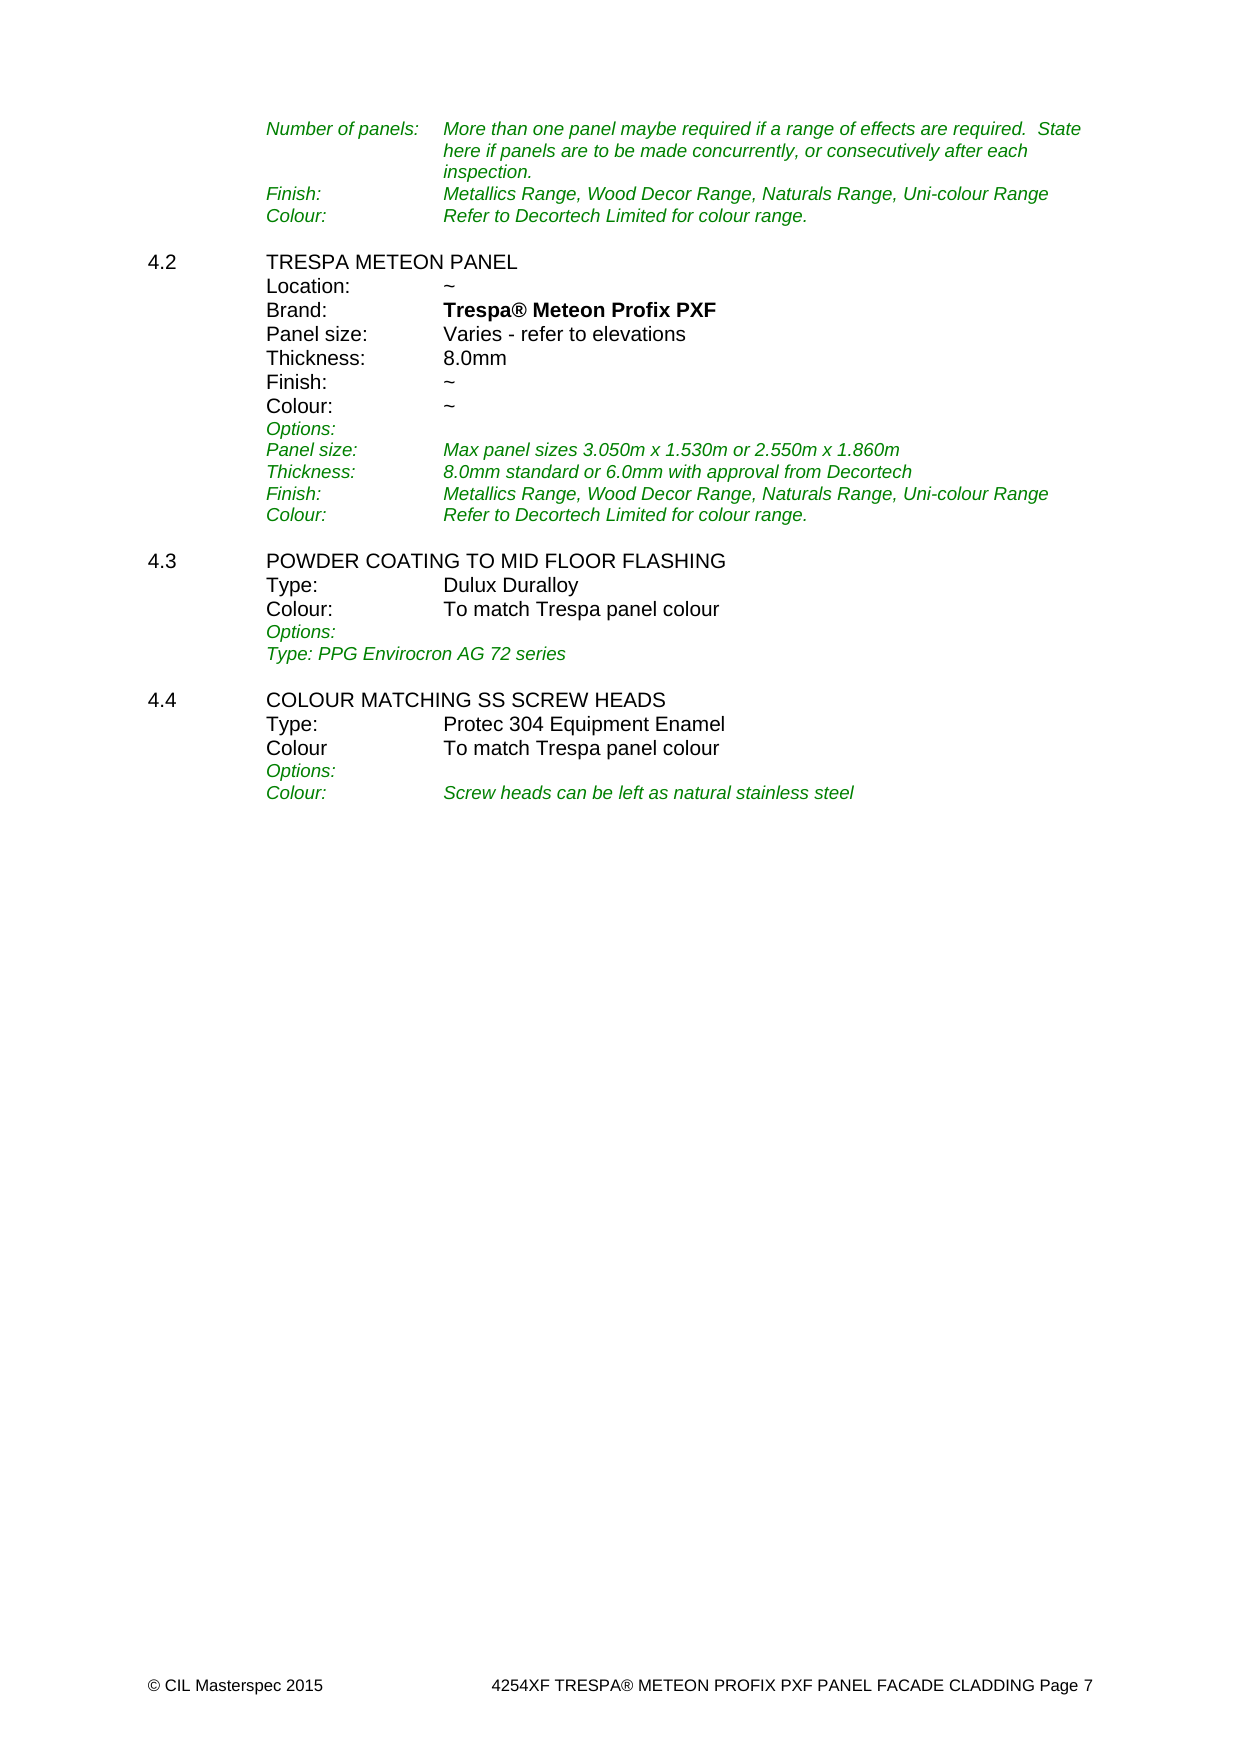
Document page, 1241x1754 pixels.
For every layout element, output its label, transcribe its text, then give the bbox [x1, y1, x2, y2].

text Colour: To match Trespa panel colour [148, 597, 1092, 621]
text Finish: Metallics Range, Wood Decor Range, Naturals Range, Uni-colour Range [148, 183, 1092, 204]
text Thickness: 8.0mm [148, 346, 1092, 370]
text Panel size: Max panel sizes 3.050m x 1.530m or 2.550m x 1.860m [148, 439, 1092, 461]
text Brand: Trespa® Meteon Profix PXF [148, 298, 1092, 322]
subtitle 4.2 TRESPA METEON PANEL [148, 250, 1092, 274]
text Type: PPG Envirocron AG 72 series [148, 643, 1092, 664]
text Options: [148, 418, 1092, 439]
text Number of panels: More than one panel maybe required if a range of effects are required. State here if panels are to be made concurrently, or consecutively after each inspection. [148, 118, 1092, 183]
text Colour: Refer to Decortech Limited for colour range. [148, 204, 1092, 226]
text Panel size: Varies - refer to elevations [148, 322, 1092, 346]
text Options: [148, 621, 1092, 643]
text Type: Dulux Duralloy [148, 573, 1092, 597]
subtitle 4.4 COLOUR MATCHING SS SCREW HEADS [148, 688, 1092, 712]
text Finish: ~ [148, 370, 1092, 394]
text Location: ~ [148, 274, 1092, 298]
text Colour: ~ [148, 394, 1092, 418]
text Colour To match Trespa panel colour [148, 736, 1092, 760]
text Options: [148, 760, 1092, 782]
text Colour: Screw heads can be left as natural stainless steel [148, 782, 1092, 803]
subtitle 4.3 POWDER COATING TO MID FLOOR FLASHING [148, 549, 1092, 573]
text Finish: Metallics Range, Wood Decor Range, Naturals Range, Uni-colour Range [148, 482, 1092, 504]
text Colour: Refer to Decortech Limited for colour range. [148, 504, 1092, 525]
text Thickness: 8.0mm standard or 6.0mm with approval from Decortech [148, 461, 1092, 482]
text Type: Protec 304 Equipment Enamel [148, 712, 1092, 736]
